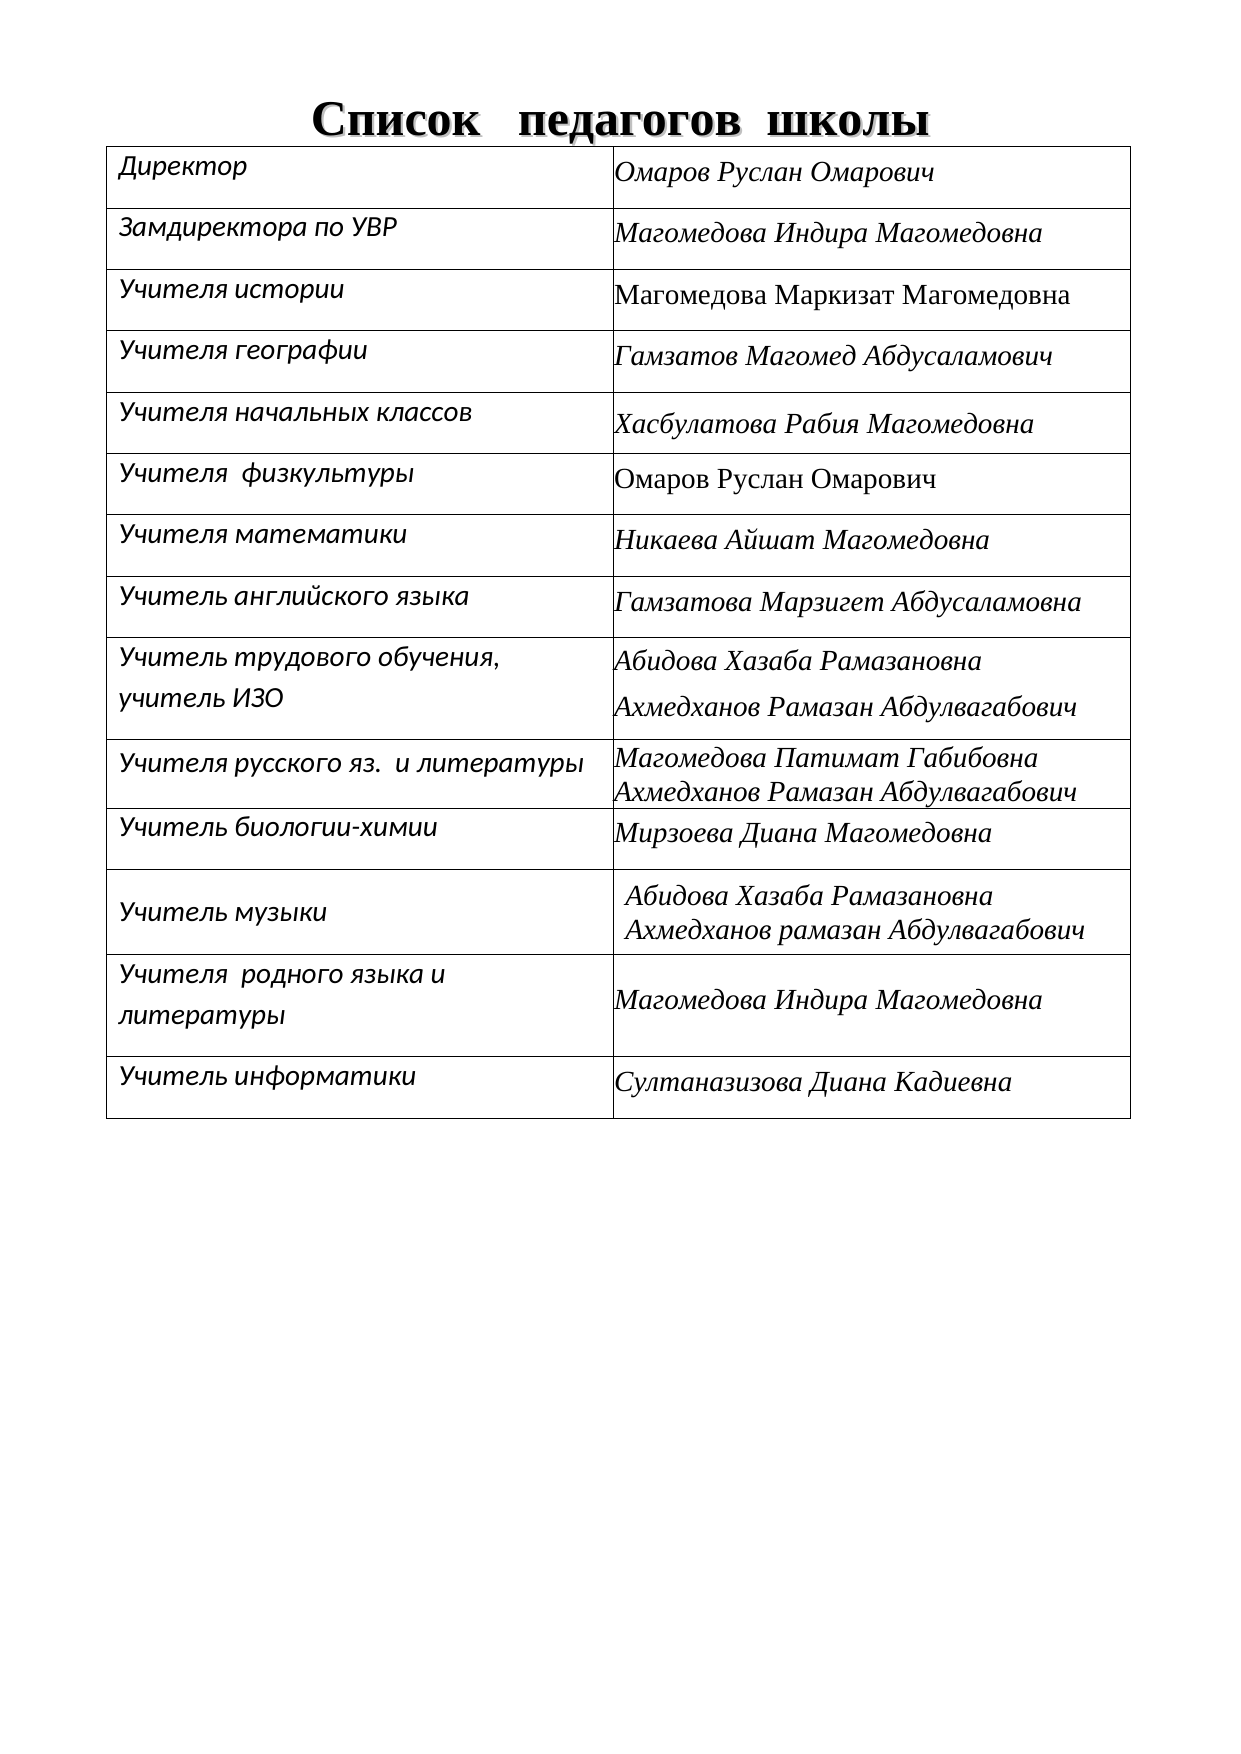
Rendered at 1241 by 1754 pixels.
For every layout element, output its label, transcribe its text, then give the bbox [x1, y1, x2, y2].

table_cell Учитель английского языка [107, 577, 613, 637]
table_cell Магомедова Индира Магомедовна [614, 955, 1130, 1056]
table_cell Учитель информатики [107, 1057, 613, 1117]
table_cell Магомедова Патимат Габибовна Ахмедханов Рамазан Абдулвагабович [614, 740, 1130, 807]
table_cell Учителя начальных классов [107, 393, 613, 453]
table_cell Учителя истории [107, 270, 613, 330]
table_cell Учителя физкультуры [107, 454, 613, 514]
table_cell Никаева Айшат Магомедовна [614, 515, 1130, 576]
table_cell Учителя математики [107, 515, 613, 576]
table_cell Учитель трудового обучения, учитель ИЗО [107, 638, 613, 739]
table_cell Абидова Хазаба Рамазановна Ахмедханов рамазан Абдулвагабович [614, 870, 1130, 954]
table_cell Учителя русского яз. и литературы [107, 740, 613, 807]
title Список педагогов школы [118, 89, 1122, 146]
table_cell Гамзатов Магомед Абдусаламович [614, 331, 1130, 392]
table_cell Замдиректора по УВР [107, 209, 613, 269]
table_header Омаров Руслан Омарович [614, 147, 1130, 207]
table_cell Учителя родного языка и литературы [107, 955, 613, 1056]
table_cell Гамзатова Марзигет Абдусаламовна [614, 577, 1130, 637]
table_cell Хасбулатова Рабия Магомедовна [614, 393, 1130, 453]
table_cell Учителя географии [107, 331, 613, 392]
table_cell Султаназизова Диана Кадиевна [614, 1057, 1130, 1117]
table_cell Абидова Хазаба Рамазановна Ахмедханов Рамазан Абдулвагабович [614, 638, 1130, 739]
table_cell Мирзоева Диана Магомедовна [614, 809, 1130, 869]
table_cell Учитель биологии-химии [107, 809, 613, 869]
table_cell Омаров Руслан Омарович [614, 454, 1130, 514]
table_cell Магомедова Маркизат Магомедовна [614, 270, 1130, 330]
table_header Директор [107, 147, 613, 207]
table_cell Учитель музыки [107, 870, 613, 954]
table_cell Магомедова Индира Магомедовна [614, 209, 1130, 269]
